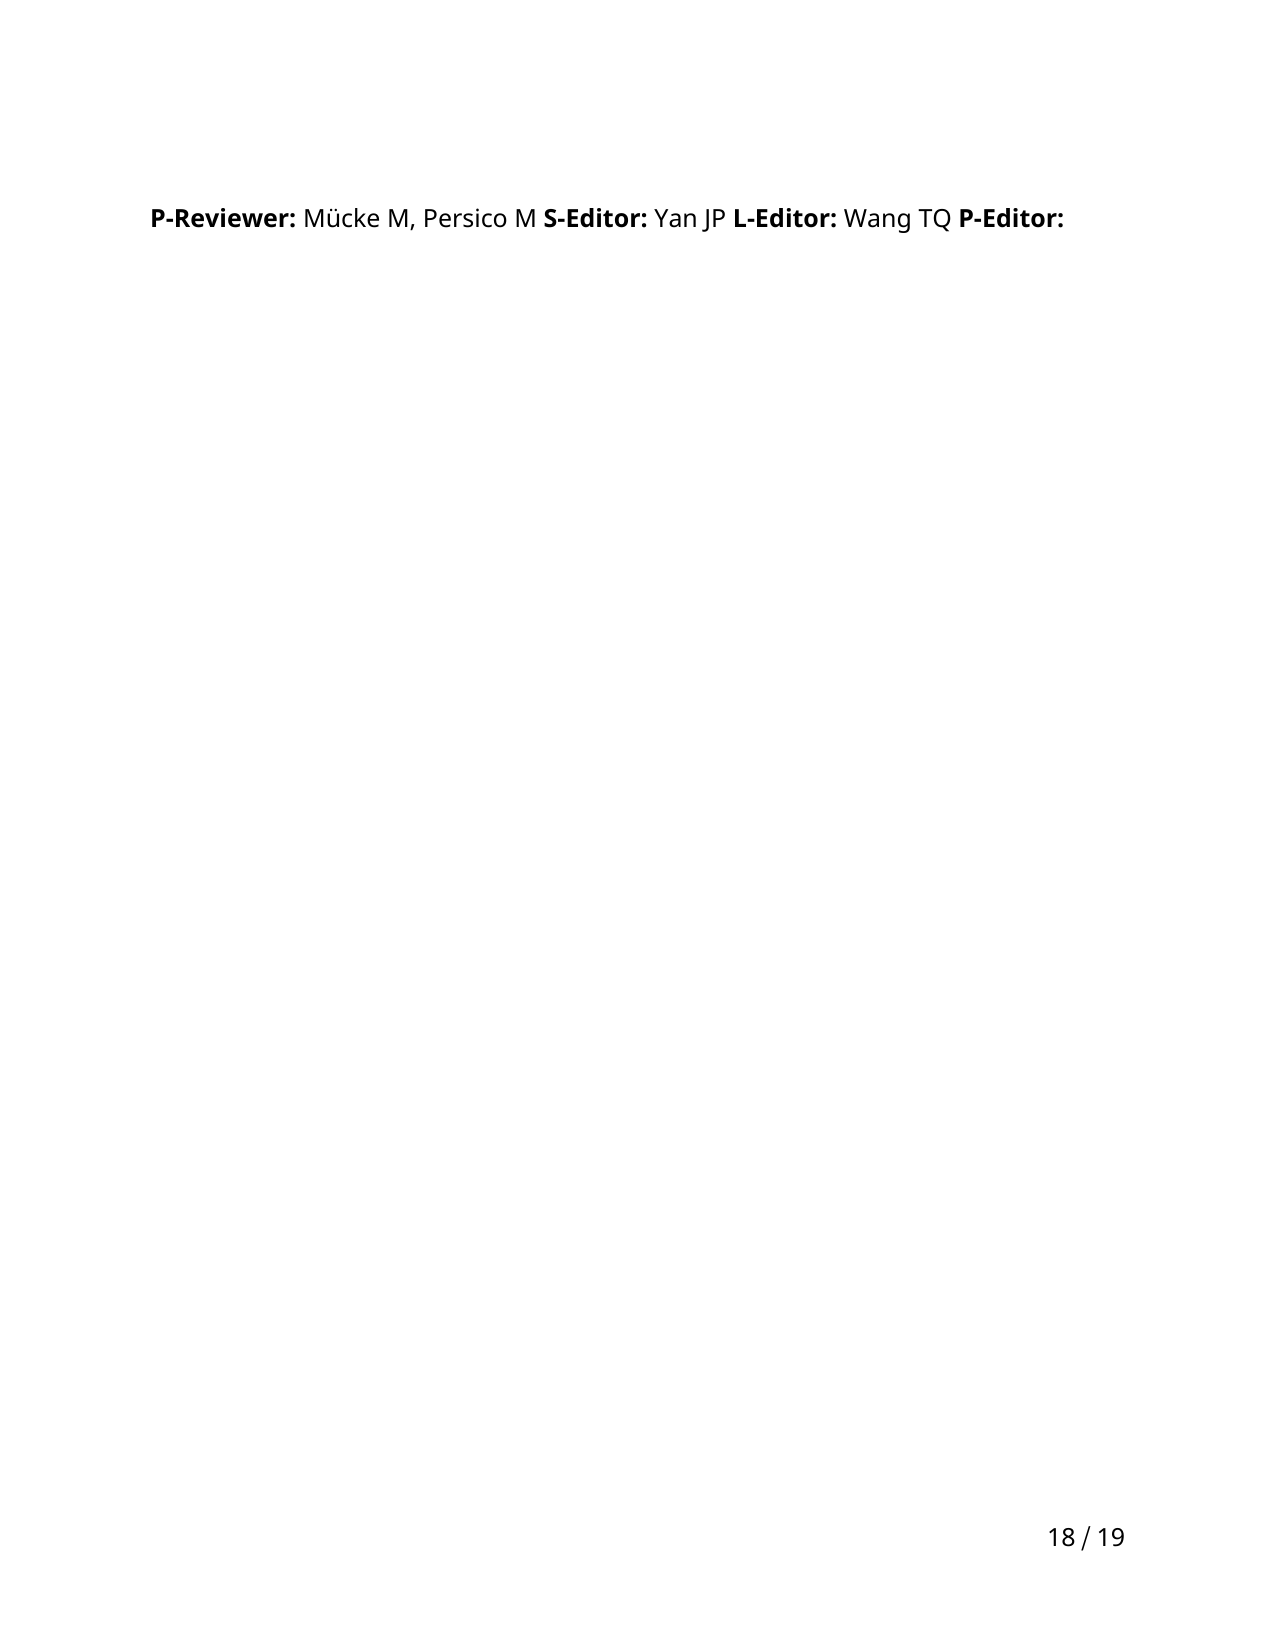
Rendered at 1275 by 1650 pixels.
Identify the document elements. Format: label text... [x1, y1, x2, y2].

text P-Reviewer: Mücke M, Persico M S-Editor: Yan JP L-Editor: Wang TQ P-Editor: [150, 201, 1125, 235]
